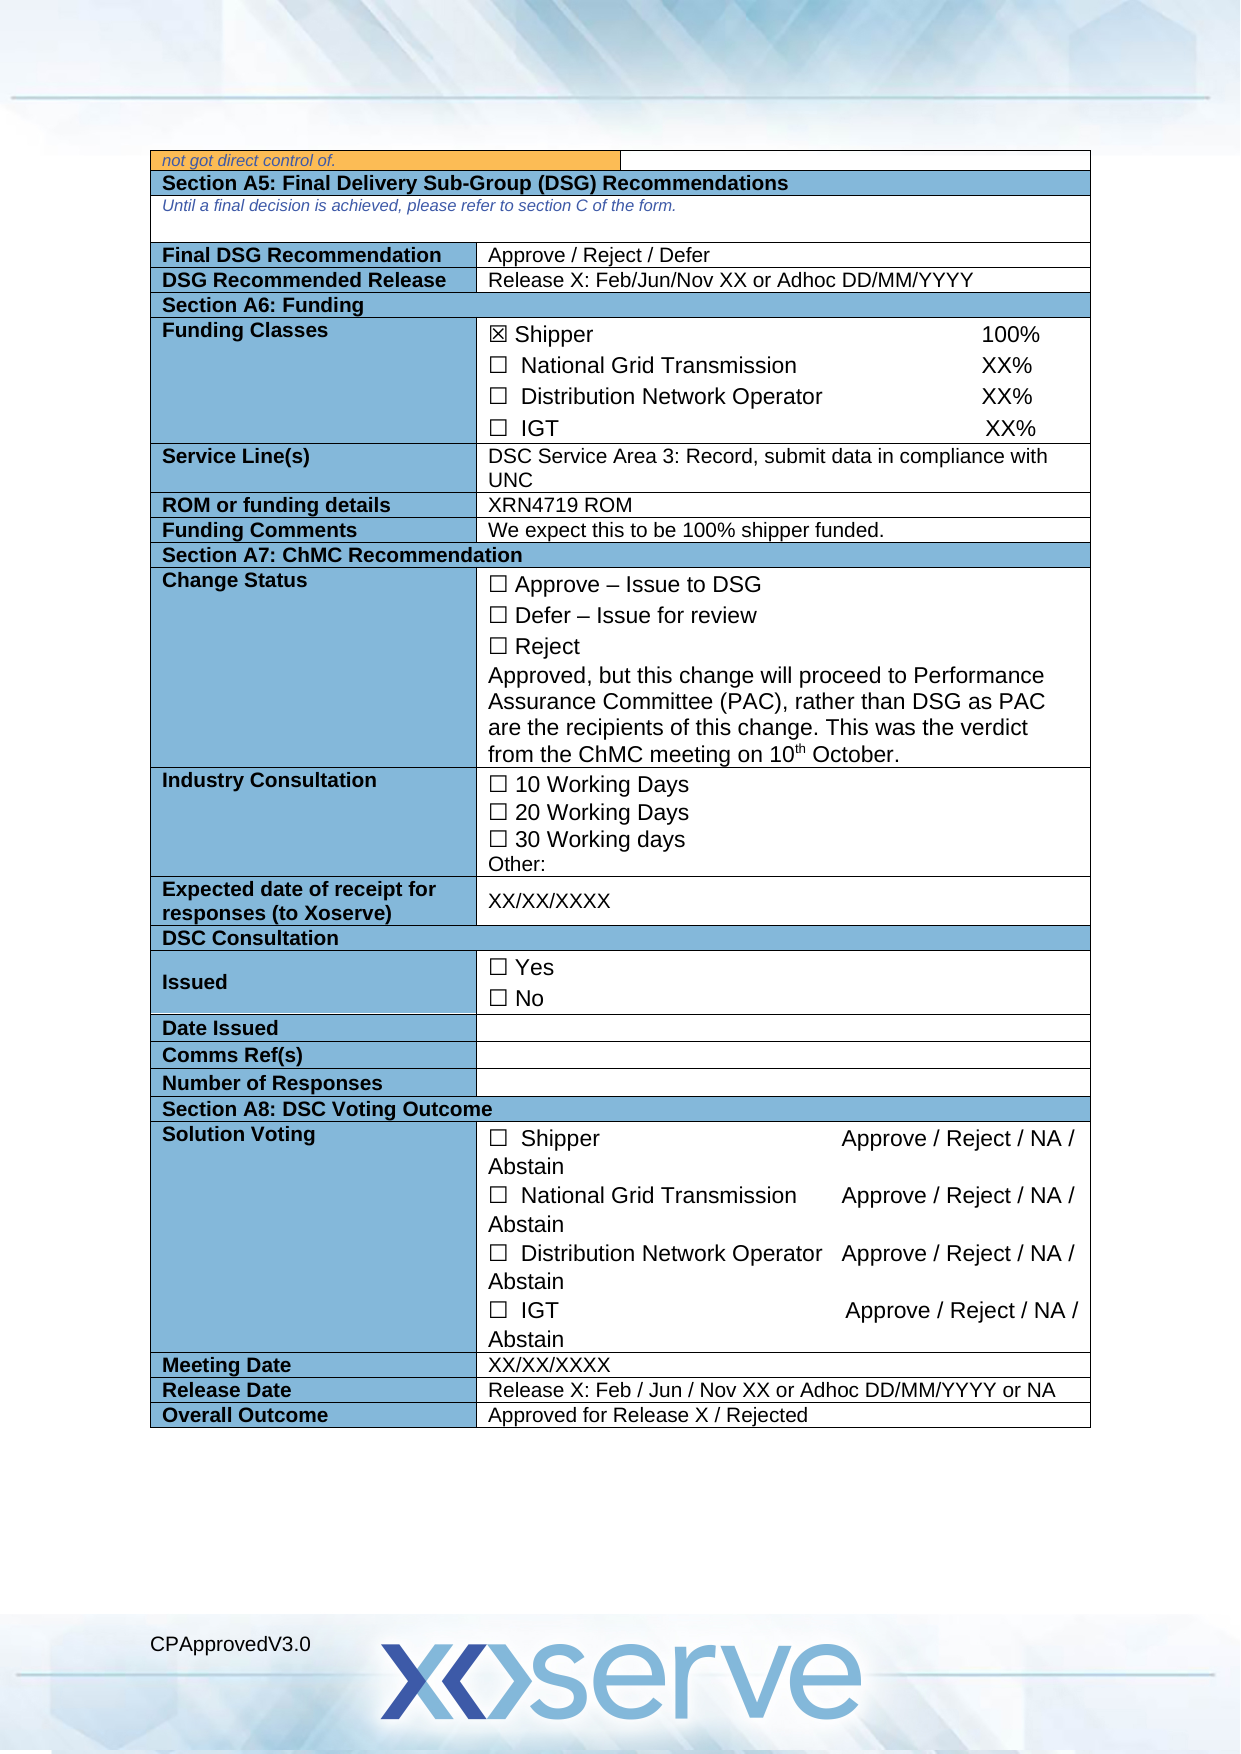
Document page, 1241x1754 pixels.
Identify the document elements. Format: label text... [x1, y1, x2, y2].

table_cell [477, 1042, 1090, 1068]
table_cell DSC Service Area 3: Record, submit data in compliance with UNC [477, 444, 1090, 492]
table_cell Approve – Issue to DSG Defer – Issue for review Reject Approved, but this change will proceed to Performance Assurance Committee (PAC), rather than DSG as PAC are the recipients of this change. This was the verdict from the ChMC meeting on 10th October. [477, 568, 1090, 767]
table_cell Comms Ref(s) [151, 1042, 476, 1068]
table_cell Until a final decision is achieved, please refer to section C of the form. [151, 196, 1090, 242]
table_cell DSG Recommended Release [151, 268, 476, 292]
table_cell [477, 1069, 1090, 1096]
table_cell Funding Classes [151, 318, 476, 443]
table_cell Expected date of receipt for responses (to Xoserve) [151, 877, 476, 925]
table_cell 10 Working Days 20 Working Days 30 Working days Other: [477, 768, 1090, 876]
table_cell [151, 151, 620, 170]
table_cell XRN4719 ROM [477, 493, 1090, 517]
table_cell Number of Responses [151, 1069, 476, 1096]
table_cell Service Line(s) [151, 444, 476, 492]
table_cell Approved for Release X / Rejected [477, 1403, 1090, 1427]
table_cell Shipper 100% National Grid Transmission XX% Distribution Network Operator XX% IGT XX% [477, 318, 1090, 443]
table_cell Issued [151, 951, 476, 1013]
table_cell Release Date [151, 1378, 476, 1402]
table_cell XX/XX/XXXX [477, 877, 1090, 925]
table_cell Meeting Date [151, 1353, 476, 1377]
table_cell Industry Consultation [151, 768, 476, 876]
table_cell XX/XX/XXXX [477, 1353, 1090, 1377]
table_cell Section A8: DSC Voting Outcome [151, 1097, 1090, 1121]
table_cell Date Issued [151, 1015, 476, 1041]
table_cell Shipper Approve / Reject / NA / Abstain National Grid Transmission Approve / Reject / NA / Abstain Distribution Network Operator Approve / Reject / NA / Abstain IGT Approve / Reject / NA / Abstain [477, 1122, 1090, 1352]
table_cell Release X: Feb/Jun/Nov XX or Adhoc DD/MM/YYYY [477, 268, 1090, 292]
table_cell Approve / Reject / Defer [477, 243, 1090, 267]
table_cell Section A6: Funding [151, 293, 1090, 317]
table_cell N/A [621, 151, 1090, 170]
table_cell Yes No [477, 951, 1090, 1013]
table_cell Final DSG Recommendation [151, 243, 476, 267]
table_cell Change Status [151, 568, 476, 767]
table_cell DSC Consultation [151, 926, 1090, 950]
table_cell Release X: Feb / Jun / Nov XX or Adhoc DD/MM/YYYY or NA [477, 1378, 1090, 1402]
table_cell Overall Outcome [151, 1403, 476, 1427]
table_cell ROM or funding details [151, 493, 476, 517]
table_cell [477, 1015, 1090, 1041]
table_cell Section A7: ChMC Recommendation [151, 543, 1090, 567]
table_cell Funding Comments [151, 518, 476, 542]
table_cell Solution Voting [151, 1122, 476, 1352]
picture [0, 0, 1241, 1754]
table_cell Section A5: Final Delivery Sub-Group (DSG) Recommendations [151, 171, 1090, 195]
table_cell We expect this to be 100% shipper funded. [477, 518, 1090, 542]
